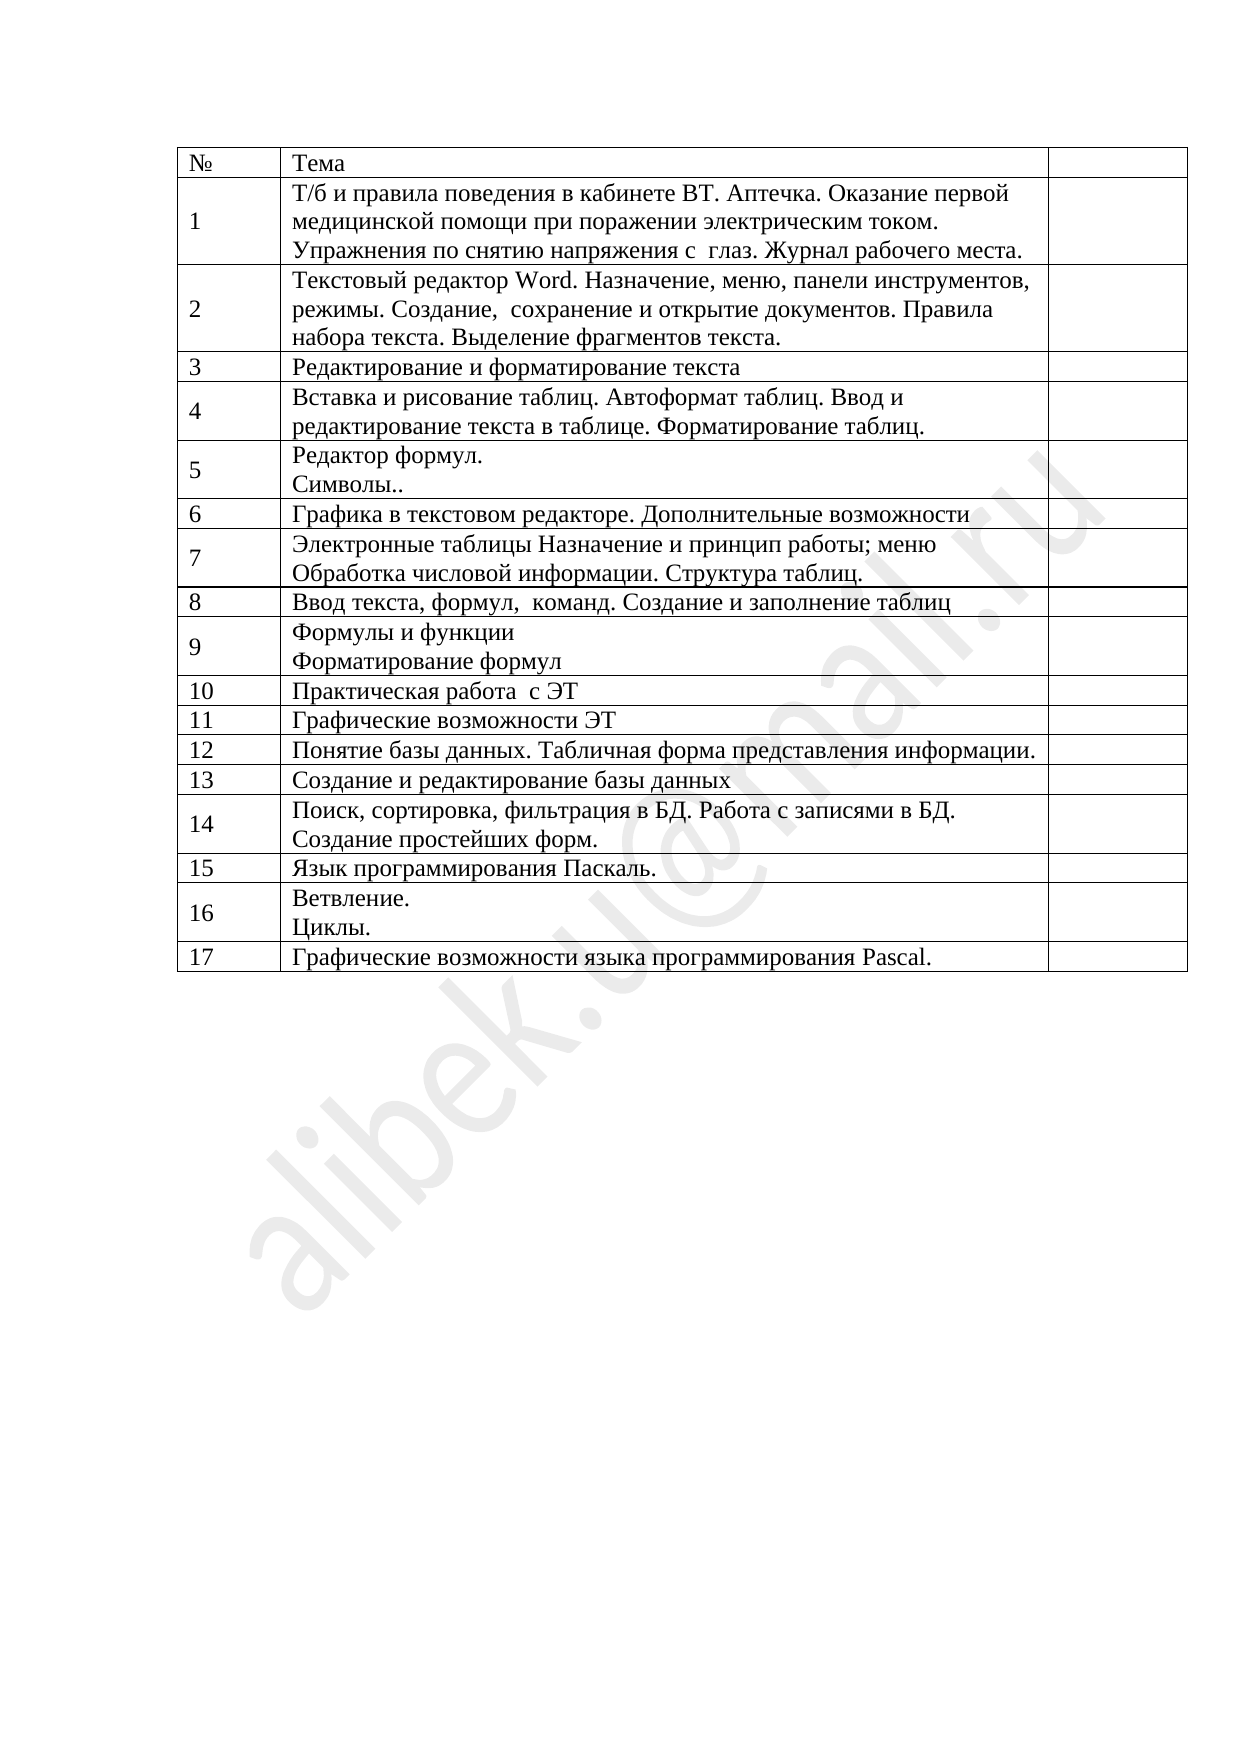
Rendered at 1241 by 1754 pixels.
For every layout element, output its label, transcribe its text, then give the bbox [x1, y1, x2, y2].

table_cell 5 [178, 441, 280, 498]
table_cell [1049, 942, 1187, 971]
table_cell [1049, 765, 1187, 794]
table_cell Графические возможности ЭТ [281, 706, 1048, 734]
table_cell 1 [178, 178, 280, 264]
table_cell Создание и редактирование базы данных [281, 765, 1048, 794]
table_cell [1049, 676, 1187, 704]
table_cell Графические возможности языка программирования Pascal. [281, 942, 1048, 971]
table_cell 2 [178, 265, 280, 351]
table_cell 3 [178, 352, 280, 381]
table_cell Вставка и рисование таблиц. Автоформат таблиц. Ввод и редактирование текста в таблице. Форматирование таблиц. [281, 382, 1048, 439]
table_cell [1049, 352, 1187, 381]
table_cell 7 [178, 529, 280, 586]
table_cell 10 [178, 676, 280, 704]
table_cell [1049, 499, 1187, 528]
table_cell [1049, 735, 1187, 764]
table_cell 4 [178, 382, 280, 439]
table_cell 11 [178, 706, 280, 734]
table_header № [178, 148, 280, 177]
table_cell [1049, 854, 1187, 882]
table_cell Текстовый редактор Word. Назначение, меню, панели инструментов, режимы. Создание, сохранение и открытие документов. Правила набора текста. Выделение фрагментов текста. [281, 265, 1048, 351]
table_cell Формулы и функции Форматирование формул [281, 617, 1048, 675]
table_cell Ввод текста, формул, команд. Создание и заполнение таблиц [281, 588, 1048, 616]
table_cell 8 [178, 588, 280, 616]
table_cell [1049, 617, 1187, 675]
table_header [1049, 148, 1187, 177]
table_cell 17 [178, 942, 280, 971]
table_cell [1049, 529, 1187, 586]
table_cell [1049, 441, 1187, 498]
table_cell Электронные таблицы Назначение и принцип работы; меню Обработка числовой информации. Структура таблиц. [281, 529, 1048, 586]
table_cell 16 [178, 883, 280, 941]
table_cell [1049, 588, 1187, 616]
table_cell Язык программирования Паскаль. [281, 854, 1048, 882]
table_cell [1049, 382, 1187, 439]
table_cell 6 [178, 499, 280, 528]
table_cell [1049, 795, 1187, 852]
table_cell [1049, 883, 1187, 941]
table_header Тема [281, 148, 1048, 177]
table_cell [1049, 706, 1187, 734]
table_cell Графика в текстовом редакторе. Дополнительные возможности [281, 499, 1048, 528]
table_cell 15 [178, 854, 280, 882]
table_cell 9 [178, 617, 280, 675]
table_cell Практическая работа с ЭТ [281, 676, 1048, 704]
table_cell 14 [178, 795, 280, 852]
table_cell Поиск, сортировка, фильтрация в БД. Работа с записями в БД. Создание простейших форм. [281, 795, 1048, 852]
table_cell 12 [178, 735, 280, 764]
table_cell [1049, 265, 1187, 351]
table_cell Ветвление. Циклы. [281, 883, 1048, 941]
table_cell Понятие базы данных. Табличная форма представления информации. [281, 735, 1048, 764]
table_cell [1049, 178, 1187, 264]
table_cell 13 [178, 765, 280, 794]
table_cell Редактор формул. Символы.. [281, 441, 1048, 498]
table_cell Редактирование и форматирование текста [281, 352, 1048, 381]
table_cell Т/б и правила поведения в кабинете ВТ. Аптечка. Оказание первой медицинской помощи при поражении электрическим током. Упражнения по снятию напряжения с глаз. Журнал рабочего места. [281, 178, 1048, 264]
